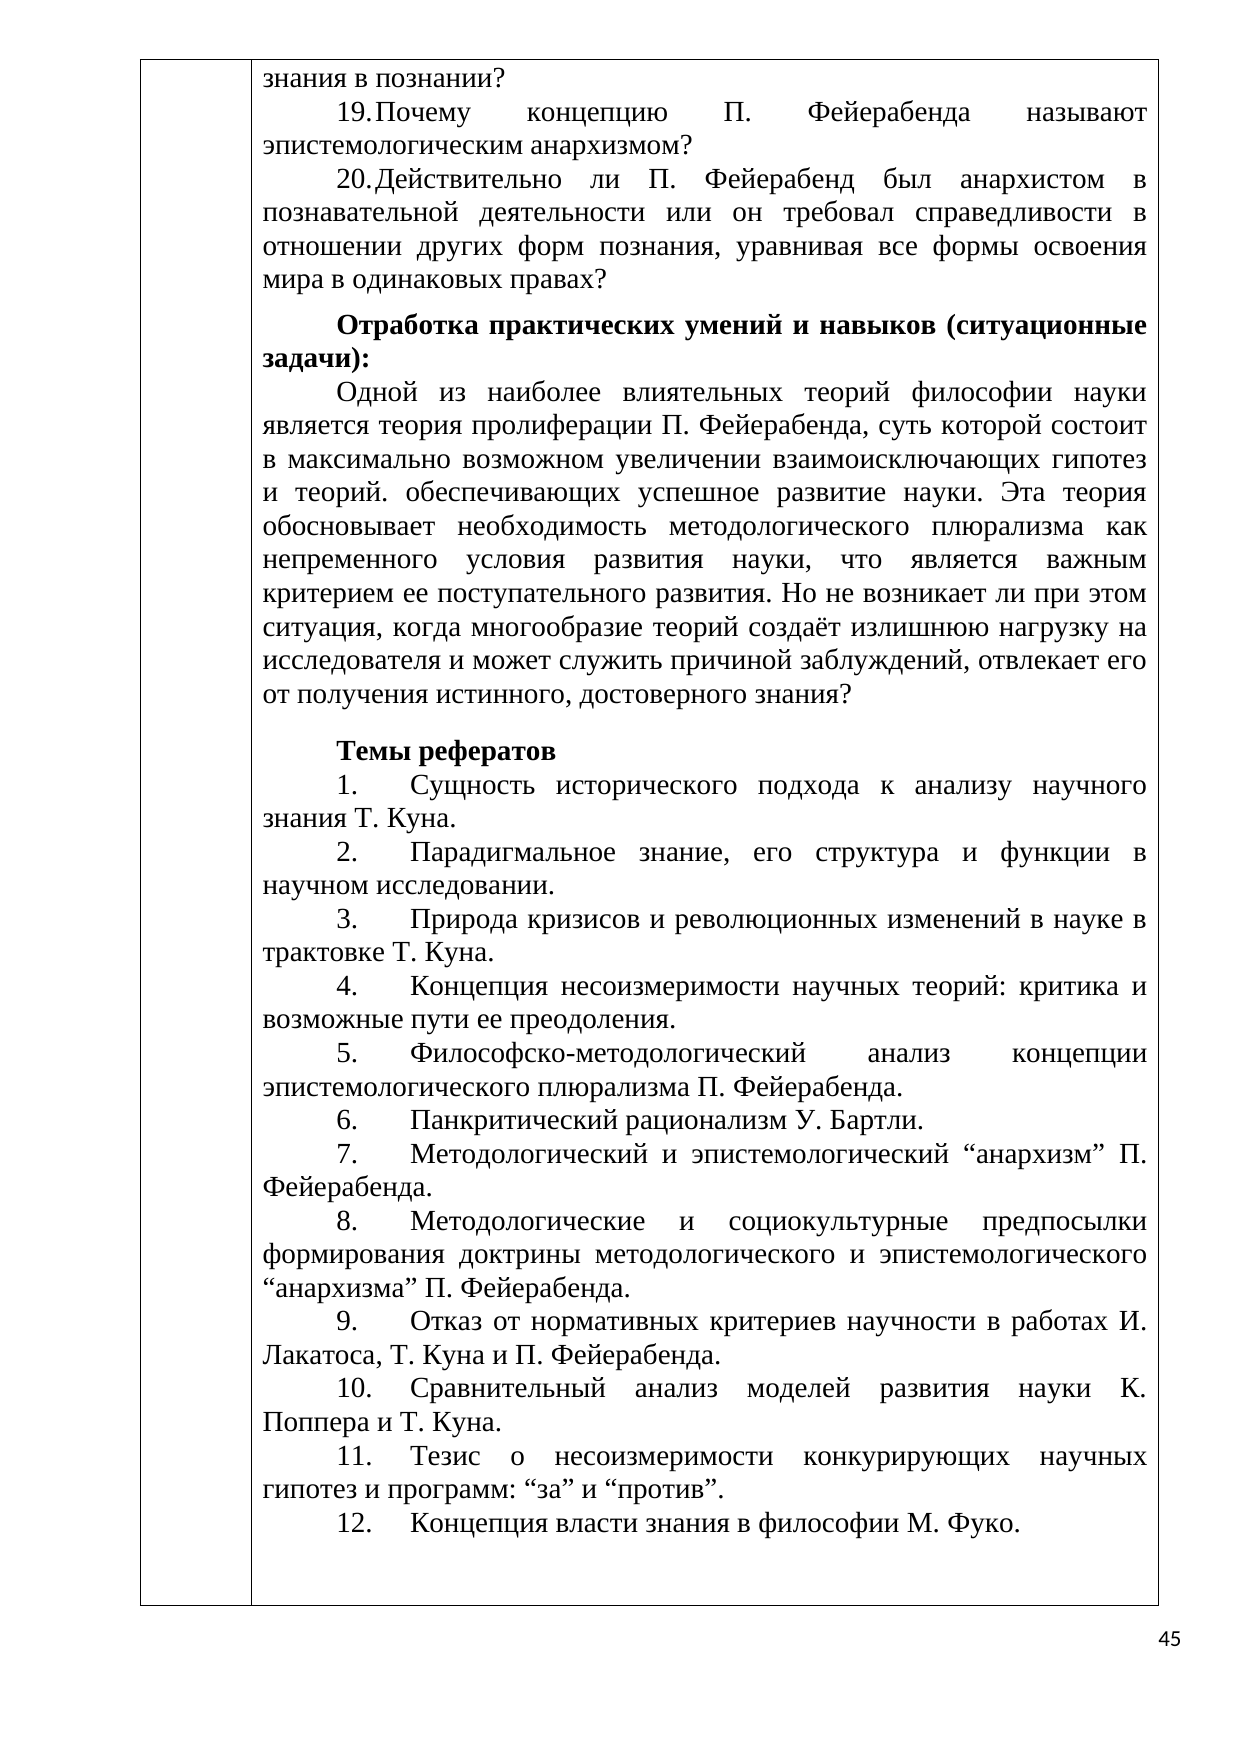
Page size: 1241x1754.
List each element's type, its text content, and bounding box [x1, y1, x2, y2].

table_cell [252, 60, 1158, 1605]
table_cell 3 [141, 60, 251, 1605]
